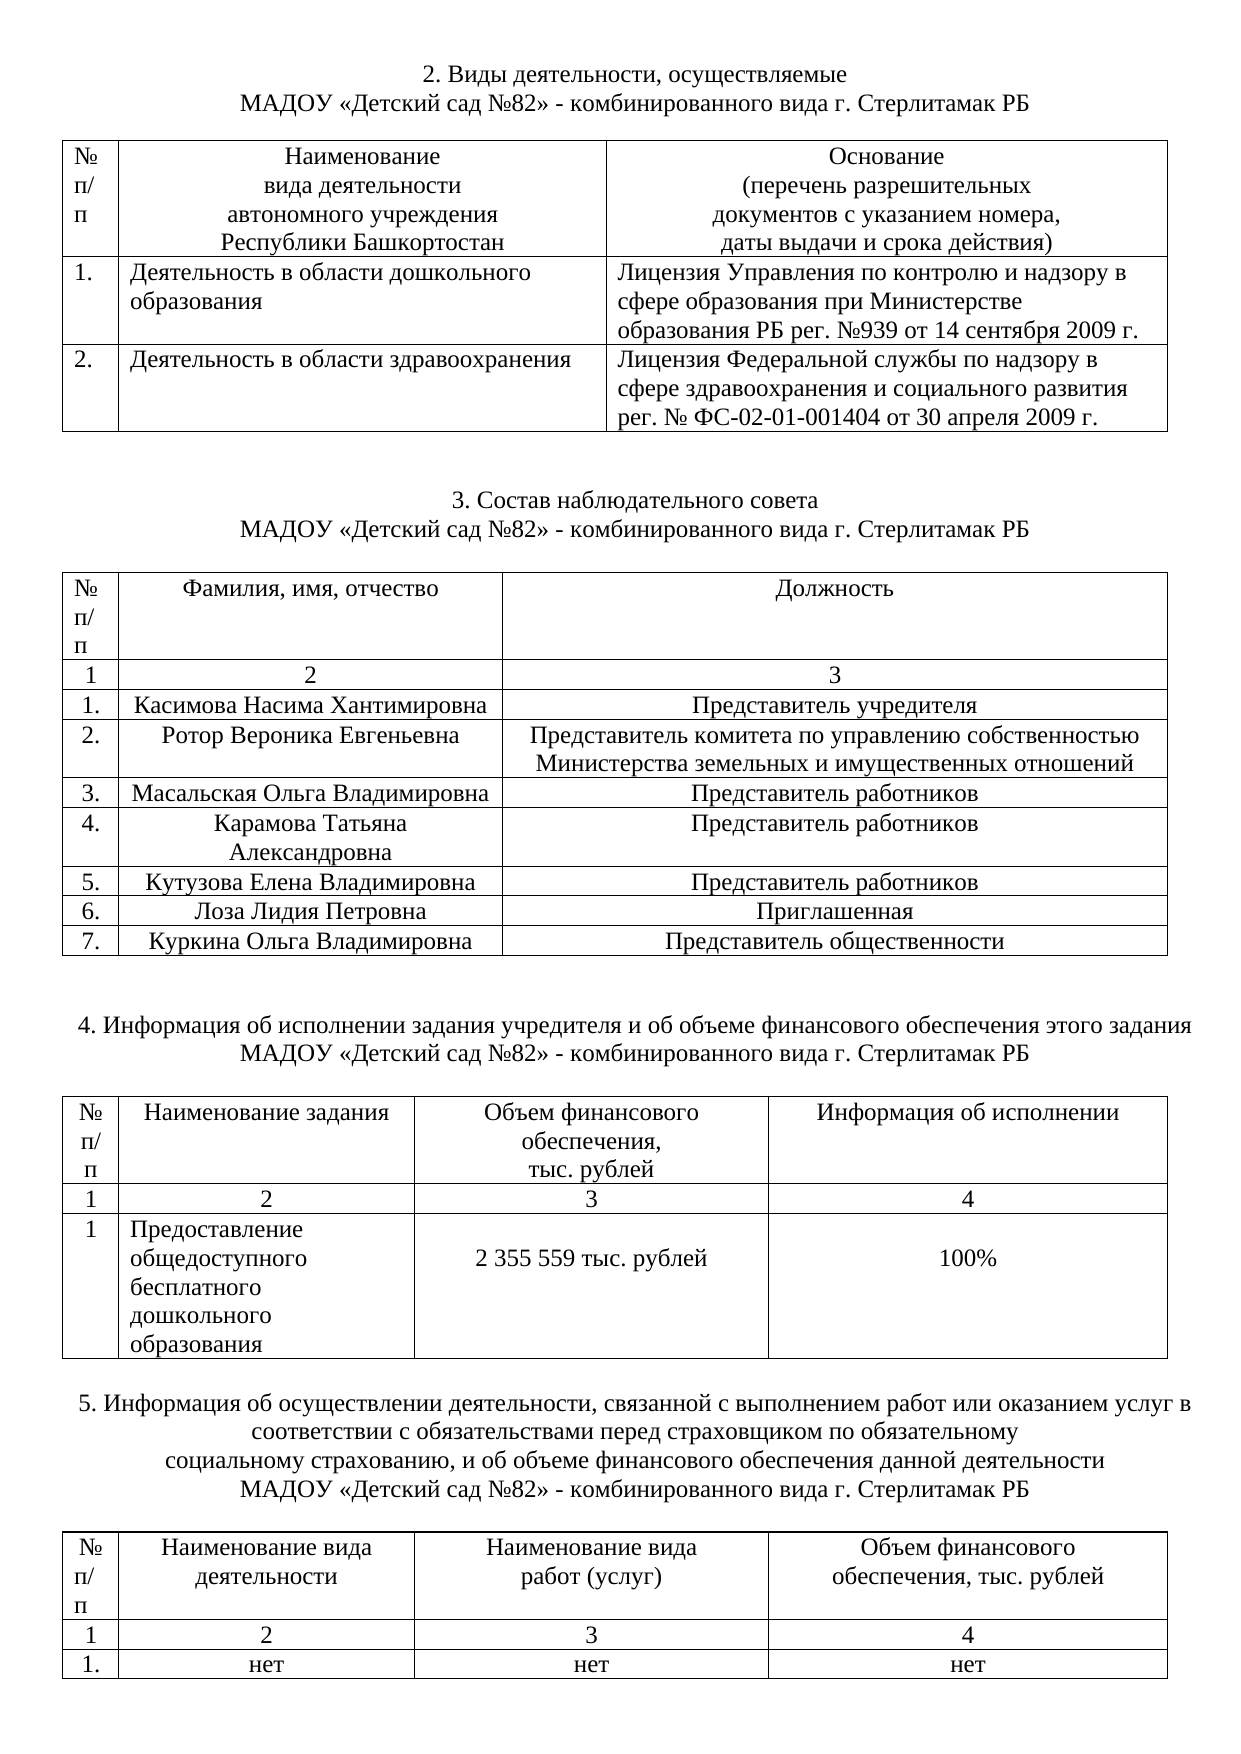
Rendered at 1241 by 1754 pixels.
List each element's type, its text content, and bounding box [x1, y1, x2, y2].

table_cell 5. [63, 867, 118, 895]
table_cell 2 [119, 660, 502, 689]
table_cell 3 [415, 1184, 768, 1213]
table_cell 3 [415, 1620, 768, 1648]
table_header Основание (перечень разрешительных документов с указанием номера, даты выдачи и срока действия) [607, 141, 1167, 256]
table_cell Деятельность в области здравоохранения [119, 345, 606, 431]
table_cell Представитель учредителя [503, 690, 1167, 719]
table_cell Карамова Татьяна Александровна [119, 808, 502, 866]
text 3. Состав наблюдательного совета [74, 486, 1196, 514]
text МАДОУ «Детский сад №82» - комбинированного вида г. Стерлитамак РБ [74, 88, 1196, 117]
table_cell 1 [63, 1214, 118, 1358]
table_header Информация об исполнении [769, 1097, 1167, 1183]
table_cell 1 [63, 660, 118, 689]
table_cell 6. [63, 896, 118, 925]
table_cell 2. [63, 345, 118, 431]
table_cell 4. [63, 808, 118, 866]
table_cell 2 [119, 1184, 414, 1213]
table_cell Приглашенная [503, 896, 1167, 925]
text социальному страхованию, и об объеме финансового обеспечения данной деятельности [74, 1445, 1196, 1474]
table_cell 1. [63, 257, 118, 343]
table_cell Лоза Лидия Петровна [119, 896, 502, 925]
table_cell 3 [503, 660, 1167, 689]
table_cell 2 [119, 1620, 414, 1648]
text МАДОУ «Детский сад №82» - комбинированного вида г. Стерлитамак РБ [74, 1474, 1196, 1503]
table_cell 100% [769, 1214, 1167, 1358]
table_cell Представитель работников [503, 867, 1167, 895]
table_cell нет [119, 1650, 414, 1678]
table_cell 2 355 559 тыс. рублей [415, 1214, 768, 1358]
text 5. Информация об осуществлении деятельности, связанной с выполнением работ или оказанием услуг в соответствии с обязательствами перед страховщиком по обязательному [74, 1388, 1196, 1445]
table_header № п/п [63, 573, 118, 659]
table_cell 4 [769, 1620, 1167, 1648]
table_cell 1. [63, 690, 118, 719]
text МАДОУ «Детский сад №82» - комбинированного вида г. Стерлитамак РБ [74, 1038, 1196, 1067]
table_cell 1. [63, 1650, 118, 1678]
table_header № п/п [63, 1533, 118, 1619]
table_cell 3. [63, 778, 118, 807]
table_cell 2. [63, 720, 118, 777]
table_header Наименование вида работ (услуг) [415, 1533, 768, 1619]
text 2. Виды деятельности, осуществляемые [74, 59, 1196, 88]
table_header Должность [503, 573, 1167, 659]
table_cell 7. [63, 926, 118, 955]
table_header Наименование задания [119, 1097, 414, 1183]
table_cell Лицензия Федеральной службы по надзору в сфере здравоохранения и социального развития рег. № ФС-02-01-001404 от 30 апреля 2009 г. [607, 345, 1167, 431]
table_cell Касимова Насима Хантимировна [119, 690, 502, 719]
table_header Наименование вида деятельности [119, 1533, 414, 1619]
table_cell Ротор Вероника Евгеньевна [119, 720, 502, 777]
table_cell Представитель комитета по управлению собственностью Министерства земельных и имущественных отношений [503, 720, 1167, 777]
text 4. Информация об исполнении задания учредителя и об объеме финансового обеспечения этого задания [74, 1010, 1196, 1038]
table_header № п/п [63, 141, 118, 256]
table_cell Представитель работников [503, 778, 1167, 807]
table_header Наименование вида деятельности автономного учреждения Республики Башкортостан [119, 141, 606, 256]
table_cell Лицензия Управления по контролю и надзору в сфере образования при Министерстве образования РБ рег. №939 от 14 сентября 2009 г. [607, 257, 1167, 343]
table_cell Масальская Ольга Владимировна [119, 778, 502, 807]
table_cell 1 [63, 1184, 118, 1213]
table_header Объем финансового обеспечения, тыс. рублей [769, 1533, 1167, 1619]
table_header Объем финансового обеспечения, тыс. рублей [415, 1097, 768, 1183]
text МАДОУ «Детский сад №82» - комбинированного вида г. Стерлитамак РБ [74, 514, 1196, 543]
table_cell Представитель работников [503, 808, 1167, 866]
table_cell Куркина Ольга Владимировна [119, 926, 502, 955]
table_cell нет [415, 1650, 768, 1678]
table_header № п/п [63, 1097, 118, 1183]
table_cell нет [769, 1650, 1167, 1678]
table_cell 4 [769, 1184, 1167, 1213]
table_cell 1 [63, 1620, 118, 1648]
table_cell Предоставление общедоступного бесплатного дошкольного образования [119, 1214, 414, 1358]
table_cell Деятельность в области дошкольного образования [119, 257, 606, 343]
table_cell Кутузова Елена Владимировна [119, 867, 502, 895]
table_header Фамилия, имя, отчество [119, 573, 502, 659]
table_cell Представитель общественности [503, 926, 1167, 955]
